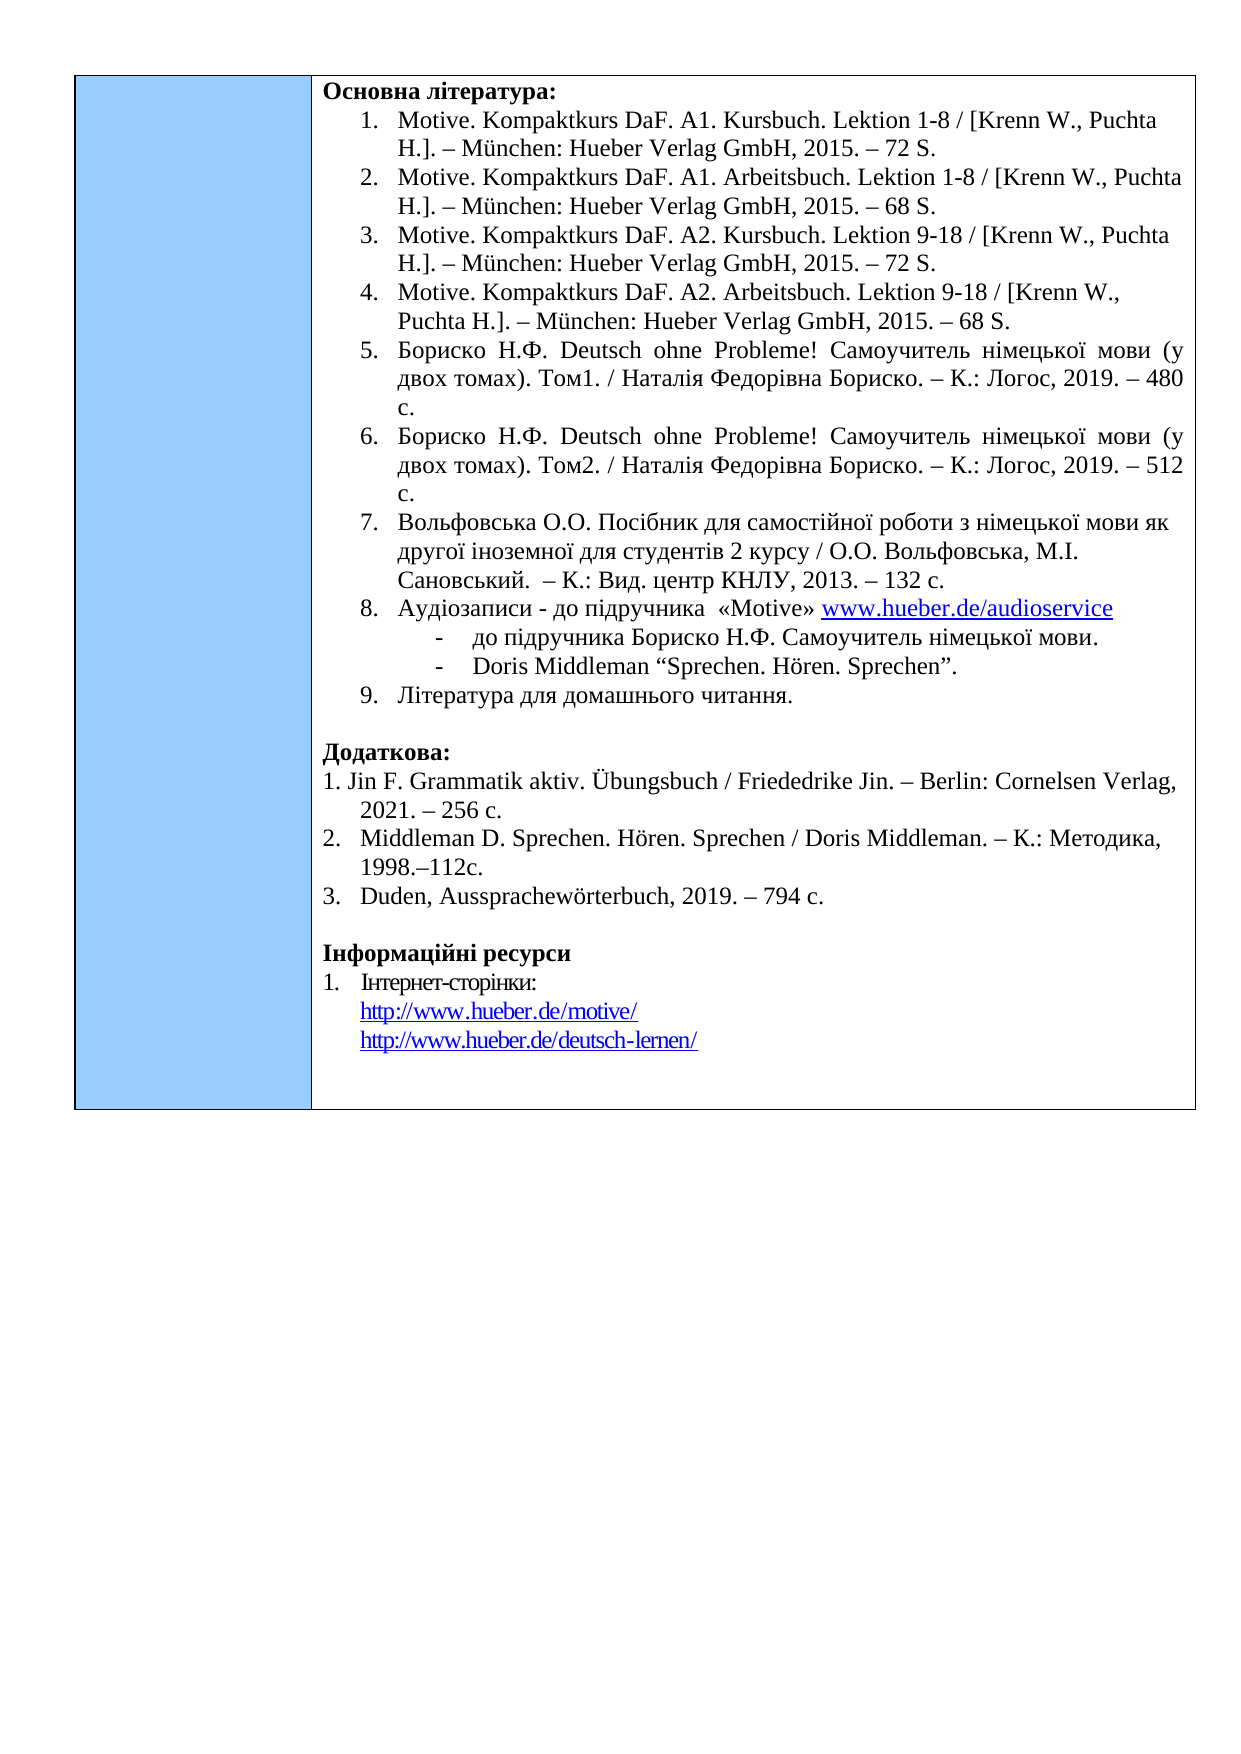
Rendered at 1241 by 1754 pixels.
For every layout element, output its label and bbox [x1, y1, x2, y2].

table_cell [76, 76, 311, 1109]
table_cell [312, 76, 1195, 1109]
